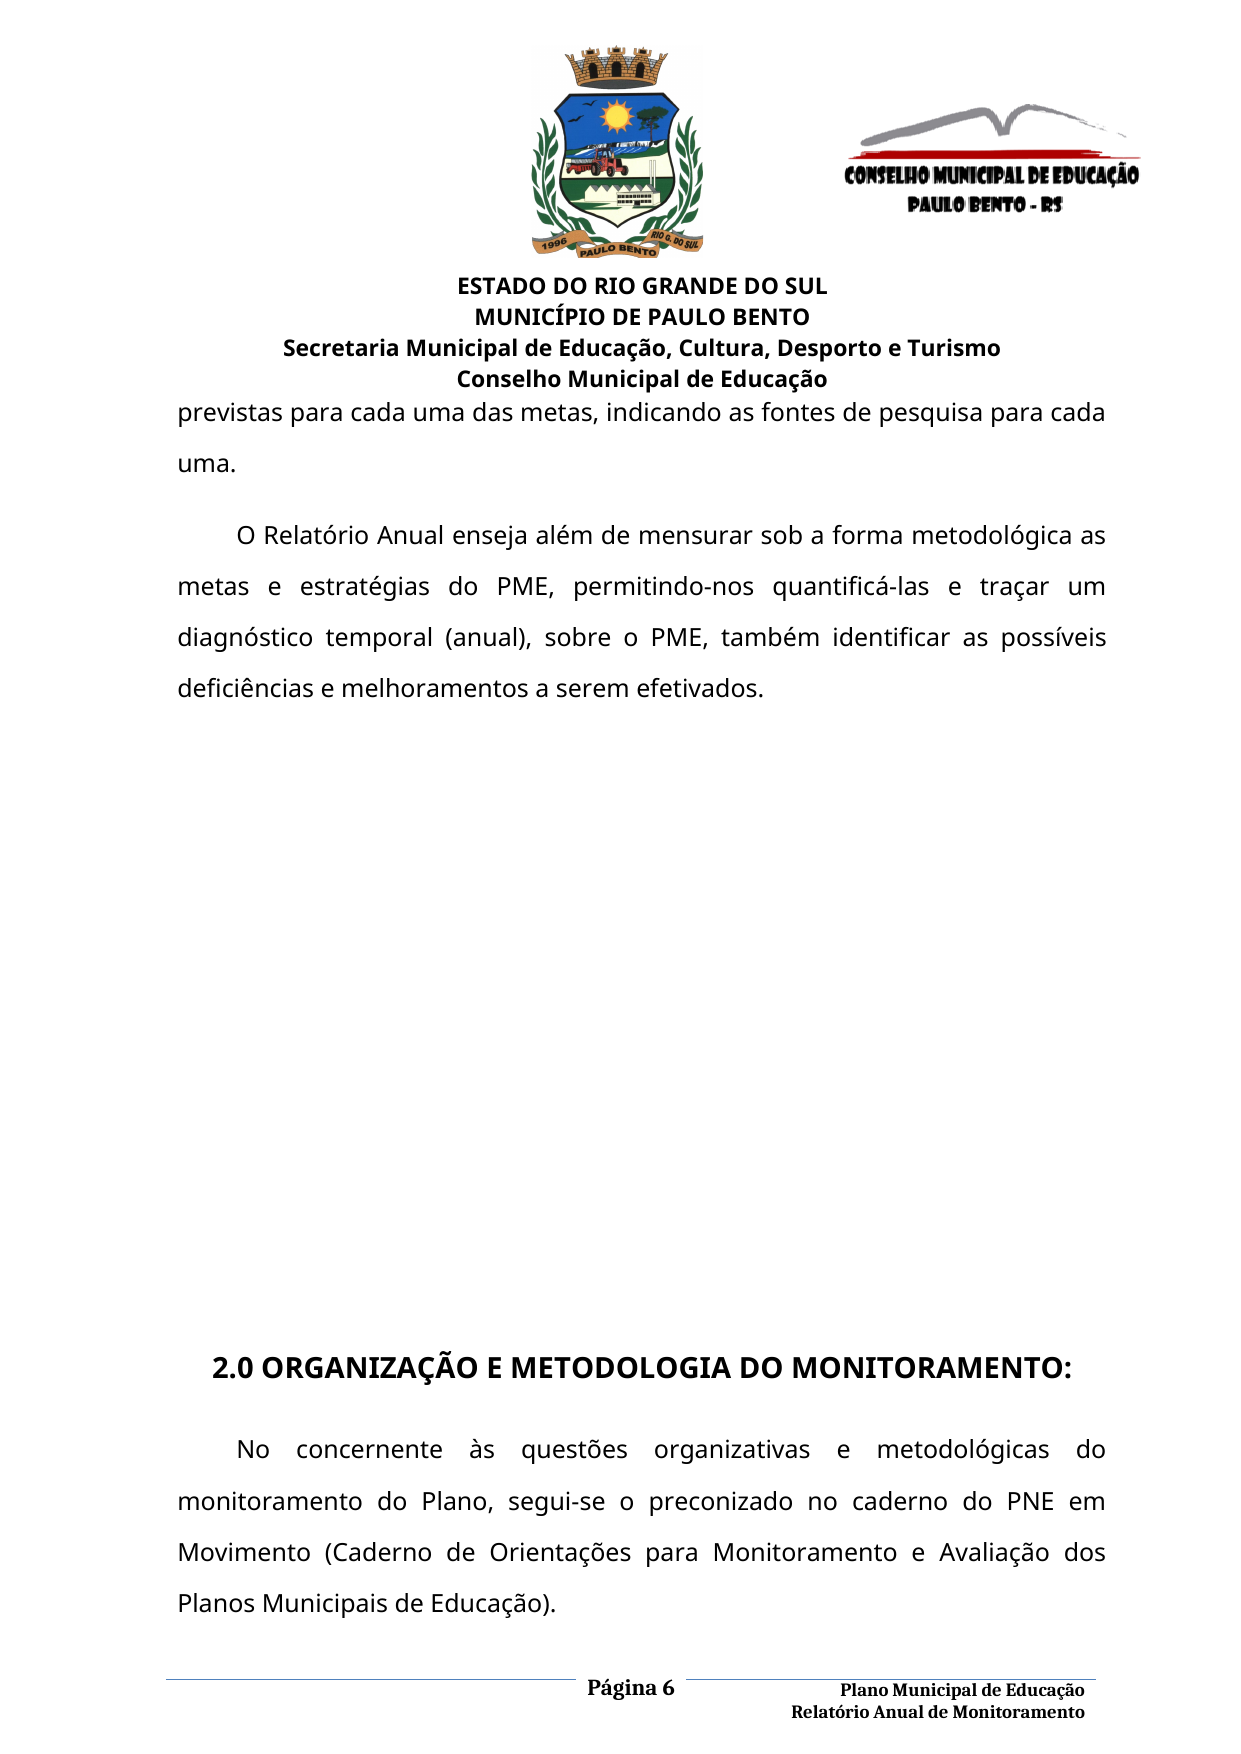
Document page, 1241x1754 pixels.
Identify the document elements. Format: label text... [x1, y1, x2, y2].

subtitle 2.0 ORGANIZAÇÃO E METODOLOGIA DO MONITORAMENTO: [177, 1347, 1107, 1387]
text O Relatório Anual enseja além de mensurar sob a forma metodológica as metas e estratégias do PME, permitindo-nos quantificá-las e traçar um diagnóstico temporal (anual), sobre o PME, também identificar as possíveis deficiências e melhoramentos a serem efetivados. [177, 518, 1107, 705]
list No concernente às questões organizativas e metodológicas do monitoramento do Plano, segui-se o preconizado no caderno do PNE em Movimento (Caderno de Orientações para Monitoramento e Avaliação dos Planos Municipais de Educação). [177, 1432, 1107, 1619]
picture [531, 45, 704, 258]
picture [844, 104, 1141, 213]
